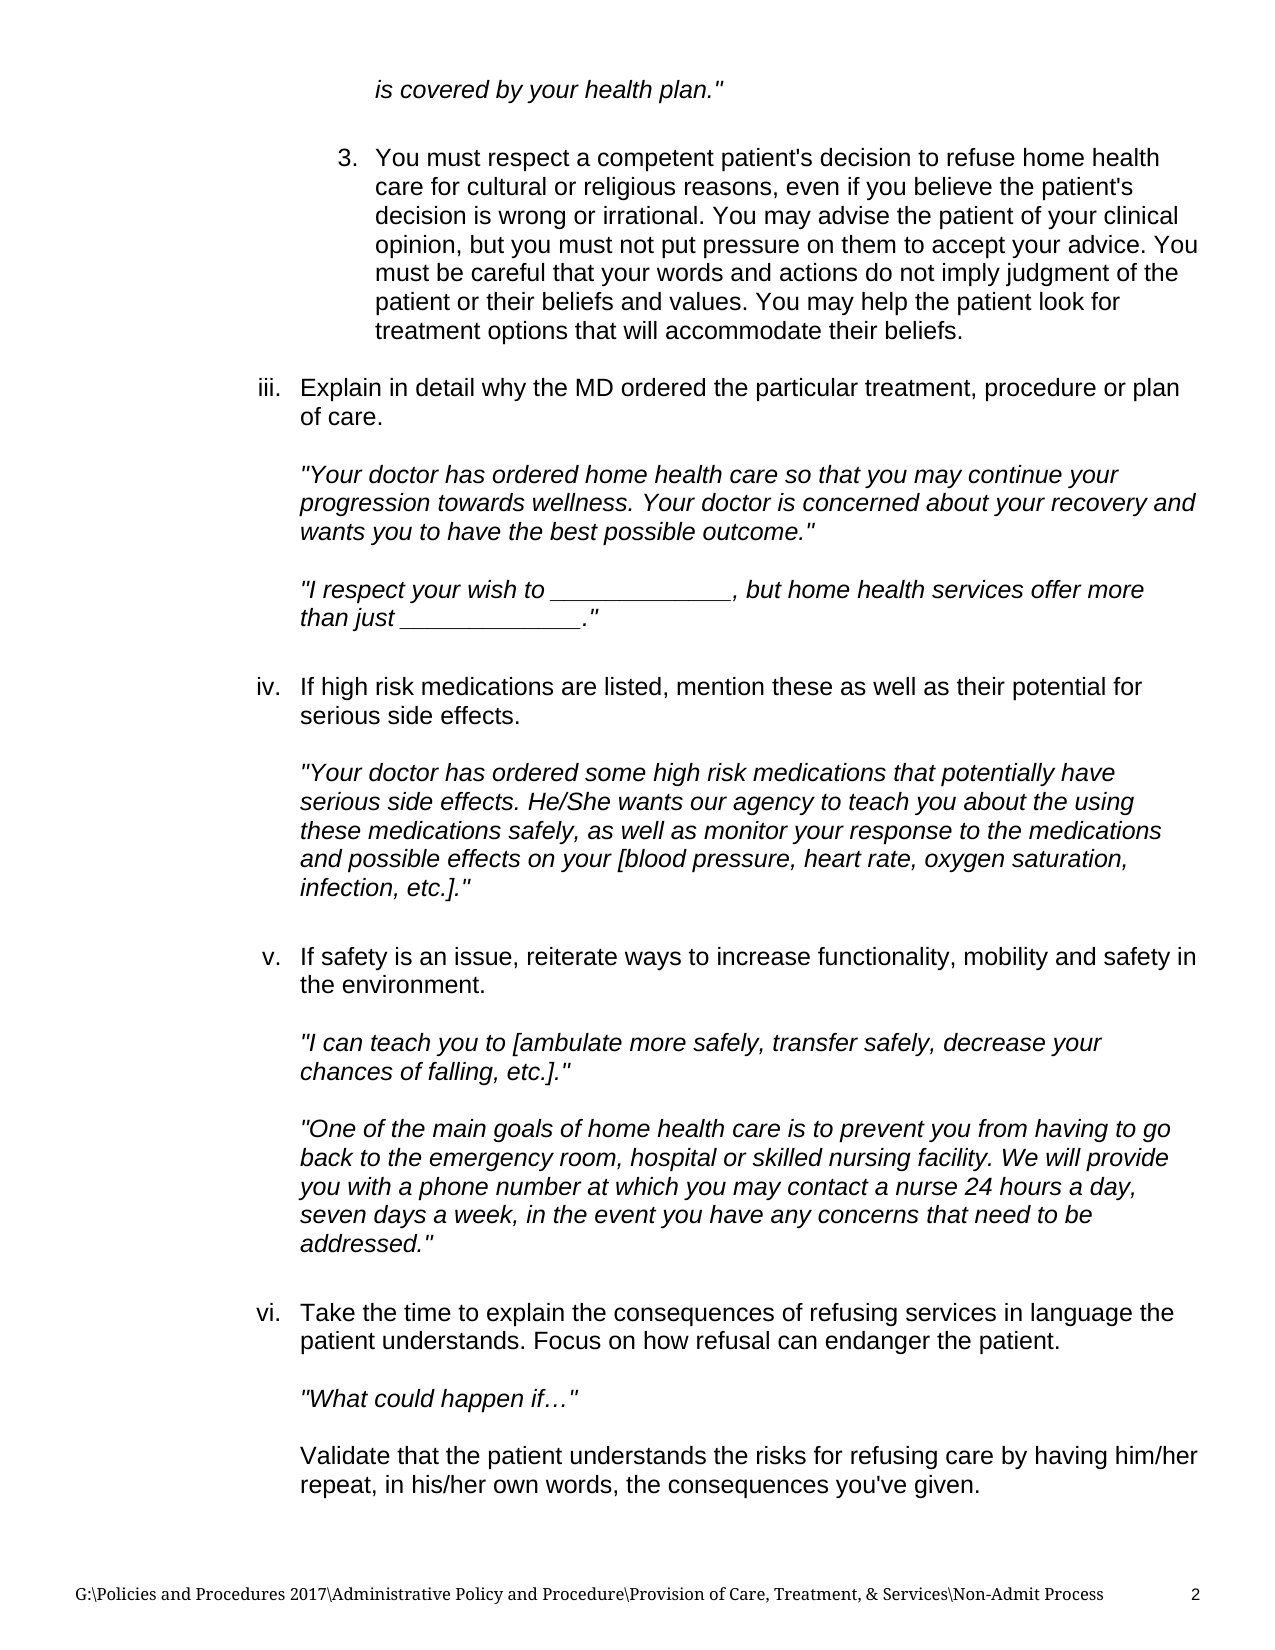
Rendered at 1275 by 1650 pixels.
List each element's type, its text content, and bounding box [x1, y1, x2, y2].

list You must respect a competent patient's decision to refuse home health care for cultural or religious reasons, even if you believe the patient's decision is wrong or irrational. You may advise the patient of your clinical opinion, but you must not put pressure on them to accept your advice. You must be careful that your words and actions do not imply judgment of the patient or their beliefs and values. You may help the patient look for treatment options that will accommodate their beliefs. [337, 143, 1200, 345]
list Take the time to explain the consequences of refusing services in language the patient understands. Focus on how refusal can endanger the patient. "What could happen if…" Validate that the patient understands the risks for refusing care by having him/her repeat, in his/her own words, the consequences you've given. [281, 1297, 1200, 1538]
list If high risk medications are listed, mention these as well as their potential for serious side effects. "Your doctor has ordered some high risk medications that potentially have serious side effects. He/She wants our agency to teach you about the using these medications safely, as well as monitor your response to the medications and possible effects on your [blood pressure, heart rate, oxygen saturation, infection, etc.]." [281, 672, 1200, 942]
list If safety is an issue, reiterate ways to increase functionality, mobility and safety in the environment. "I can teach you to [ambulate more safely, transfer safely, decrease your chances of falling, etc.]." "One of the main goals of home health care is to prevent you from having to go back to the emergency room, hospital or skilled nursing facility. We will provide you with a phone number at which you may contact a nurse 24 hours a day, seven days a week, in the event you have any concerns that need to be addressed." [281, 942, 1200, 1297]
list Explain in detail why the MD ordered the particular treatment, procedure or plan of care. "Your doctor has ordered home health care so that you may continue your progression towards wellness. Your doctor is concerned about your recovery and wants you to have the best possible outcome." "I respect your wish to _____________, but home health services offer more than just _____________." [281, 373, 1200, 672]
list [337, 75, 1200, 143]
